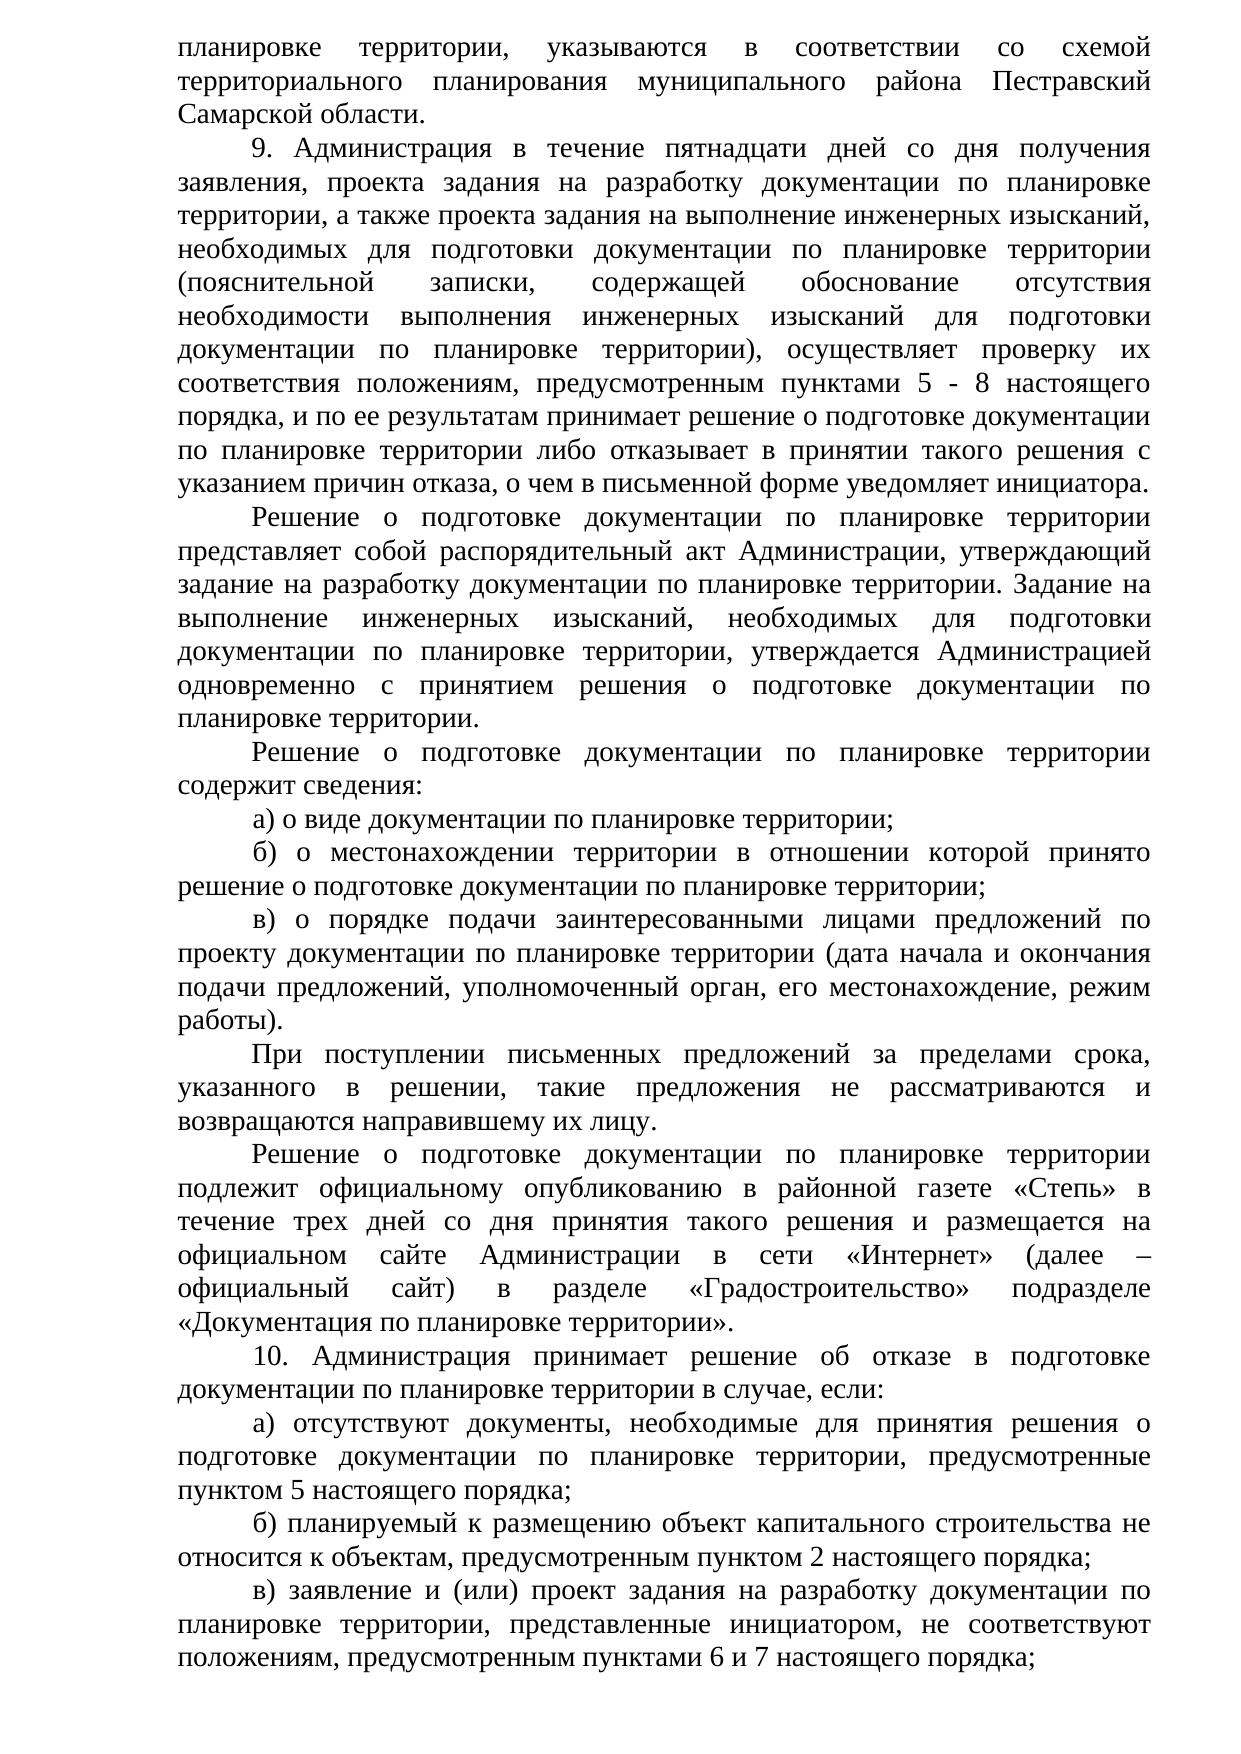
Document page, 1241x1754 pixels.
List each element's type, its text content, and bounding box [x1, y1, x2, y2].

text в) о порядке подачи заинтересованными лицами предложений по проекту документации по планировке территории (дата начала и окончания подачи предложений, уполномоченный орган, его местонахождение, режим работы). [177, 902, 1152, 1036]
text Решение о подготовке документации по планировке территории подлежит официальному опубликованию в районной газете «Степь» в течение трех дней со дня принятия такого решения и размещается на официальном сайте Администрации в сети «Интернет» (далее – официальный сайт) в разделе «Градостроительство» подразделе «Документация по планировке территории». [177, 1136, 1152, 1338]
text в) заявление и (или) проект задания на разработку документации по планировке территории, представленные инициатором, не соответствуют положениям, предусмотренным пунктами 6 и 7 настоящего порядка; [177, 1572, 1152, 1673]
text При поступлении письменных предложений за пределами срока, указанного в решении, такие предложения не рассматриваются и возвращаются направившему их лицу. [177, 1036, 1152, 1136]
text а) о виде документации по планировке территории; [177, 801, 1152, 834]
text Решение о подготовке документации по планировке территории представляет собой распорядительный акт Администрации, утверждающий задание на разработку документации по планировке территории. Задание на выполнение инженерных изысканий, необходимых для подготовки документации по планировке территории, утверждается Администрацией одновременно с принятием решения о подготовке документации по планировке территории. [177, 499, 1152, 734]
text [177, 29, 1152, 130]
text б) о местонахождении территории в отношении которой принято решение о подготовке документации по планировке территории; [177, 834, 1152, 902]
text 10. Администрация принимает решение об отказе в подготовке документации по планировке территории в случае, если: [177, 1338, 1152, 1405]
text б) планируемый к размещению объект капитального строительства не относится к объектам, предусмотренным пунктом 2 настоящего порядка; [177, 1505, 1152, 1572]
text 9. Администрация в течение пятнадцати дней со дня получения заявления, проекта задания на разработку документации по планировке территории, а также проекта задания на выполнение инженерных изысканий, необходимых для подготовки документации по планировке территории (пояснительной записки, содержащей обоснование отсутствия необходимости выполнения инженерных изысканий для подготовки документации по планировке территории), осуществляет проверку их соответствия положениям, предусмотренным пунктами 5 - 8 настоящего порядка, и по ее результатам принимает решение о подготовке документации по планировке территории либо отказывает в принятии такого решения с указанием причин отказа, о чем в письменной форме уведомляет инициатора. [177, 130, 1152, 499]
text а) отсутствуют документы, необходимые для принятия решения о подготовке документации по планировке территории, предусмотренные пунктом 5 настоящего порядка; [177, 1405, 1152, 1505]
text Решение о подготовке документации по планировке территории содержит сведения: [177, 734, 1152, 801]
